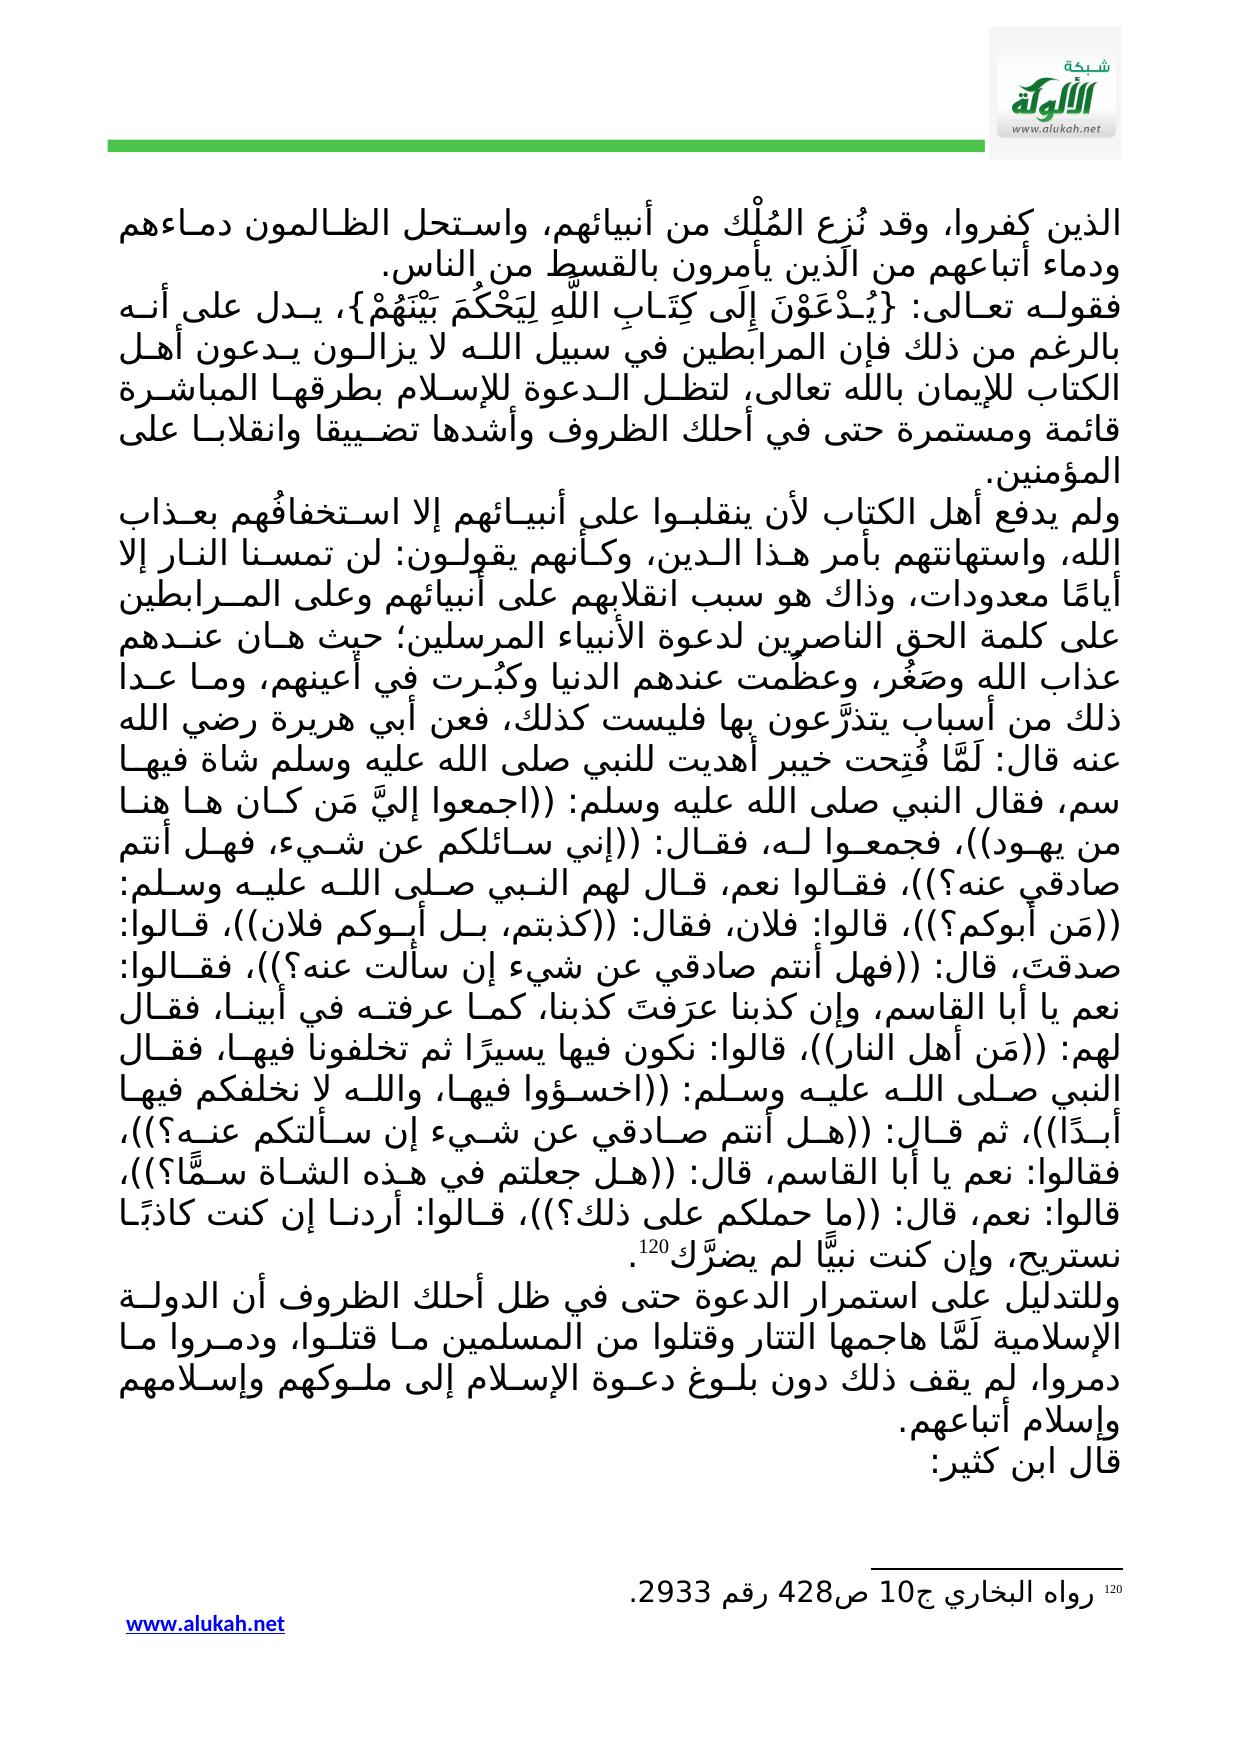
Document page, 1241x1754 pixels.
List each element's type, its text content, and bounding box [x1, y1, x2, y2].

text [118, 203, 1122, 285]
text فقوله تعالى: {يُدْعَوْنَ إِلَى كِتَابِ اللَّهِ لِيَحْكُمَ بَيْنَهُمْ}، يدل على أنه بالرغم من ذلك فإن المرابطين في سبيل الله لا يزالون يدعون أهل الكتاب للإيمان بالله تعالى، لتظل الدعوة للإسلام بطرقها المباشرة قائمة ومستمرة حتى في أحلك الظروف وأشدها تضييقا وانقلابا على المؤمنين. [118, 285, 1122, 491]
text قال ابن كثير: [118, 1440, 1122, 1482]
text ولم يدفع أهل الكتاب لأن ينقلبوا على أنبيائهم إلا استخفافُهم بعذاب الله، واستهانتهم بأمر هذا الدين، وكأنهم يقولون: لن تمسنا النار إلا أيامًا معدودات، وذاك هو سبب انقلابهم على أنبيائهم وعلى المرابطين على كلمة الحق الناصرين لدعوة الأنبياء المرسلين؛ حيث هان عندهم عذاب الله وصَغُر، وعظُمت عندهم الدنيا وكبُرت في أعينهم، وما عدا ذلك من أسباب يتذرَّعون بها فليست كذلك، فعن أبي هريرة رضي الله عنه قال: لَمَّا فُتِحت خيبر أهديت للنبي صلى الله عليه وسلم شاة فيها سم، فقال النبي صلى الله عليه وسلم: ((اجمعوا إليَّ مَن كان ها هنا من يهود))، فجمعوا له، فقال: ((إني سائلكم عن شيء، فهل أنتم صادقي عنه؟))، فقالوا نعم، قال لهم النبي صلى الله عليه وسلم: ((مَن أبوكم؟))، قالوا: فلان، فقال: ((كذبتم، بل أبوكم فلان))، قالوا: صدقتَ، قال: ((فهل أنتم صادقي عن شيء إن سألت عنه؟))، فقالوا: نعم يا أبا القاسم، وإن كذبنا عرَفتَ كذبنا، كما عرفته في أبينا، فقال لهم: ((مَن أهل النار))، قالوا: نكون فيها يسيرًا ثم تخلفونا فيها، فقال النبي صلى الله عليه وسلم: ((اخسؤوا فيها، والله لا نخلفكم فيها أبدًا))، ثم قال: ((هل أنتم صادقي عن شيء إن سألتكم عنه؟))، فقالوا: نعم يا أبا القاسم، قال: ((هل جعلتم في هذه الشاة سمًّا؟))، قالوا: نعم، قال: ((ما حملكم على ذلك؟))، قالوا: أردنا إن كنت كاذبًا نستريح، وإن كنت نبيًّا لم يضرَّك. [118, 491, 1122, 1275]
text وللتدليل على استمرار الدعوة حتى في ظل أحلك الظروف أن الدولة الإسلامية لَمَّا هاجمها التتار وقتلوا من المسلمين ما قتلوا، ودمروا ما دمروا، لم يقف ذلك دون بلوغ دعوة الإسلام إلى ملوكهم وإسلامهم وإسلام أتباعهم. [118, 1275, 1122, 1440]
